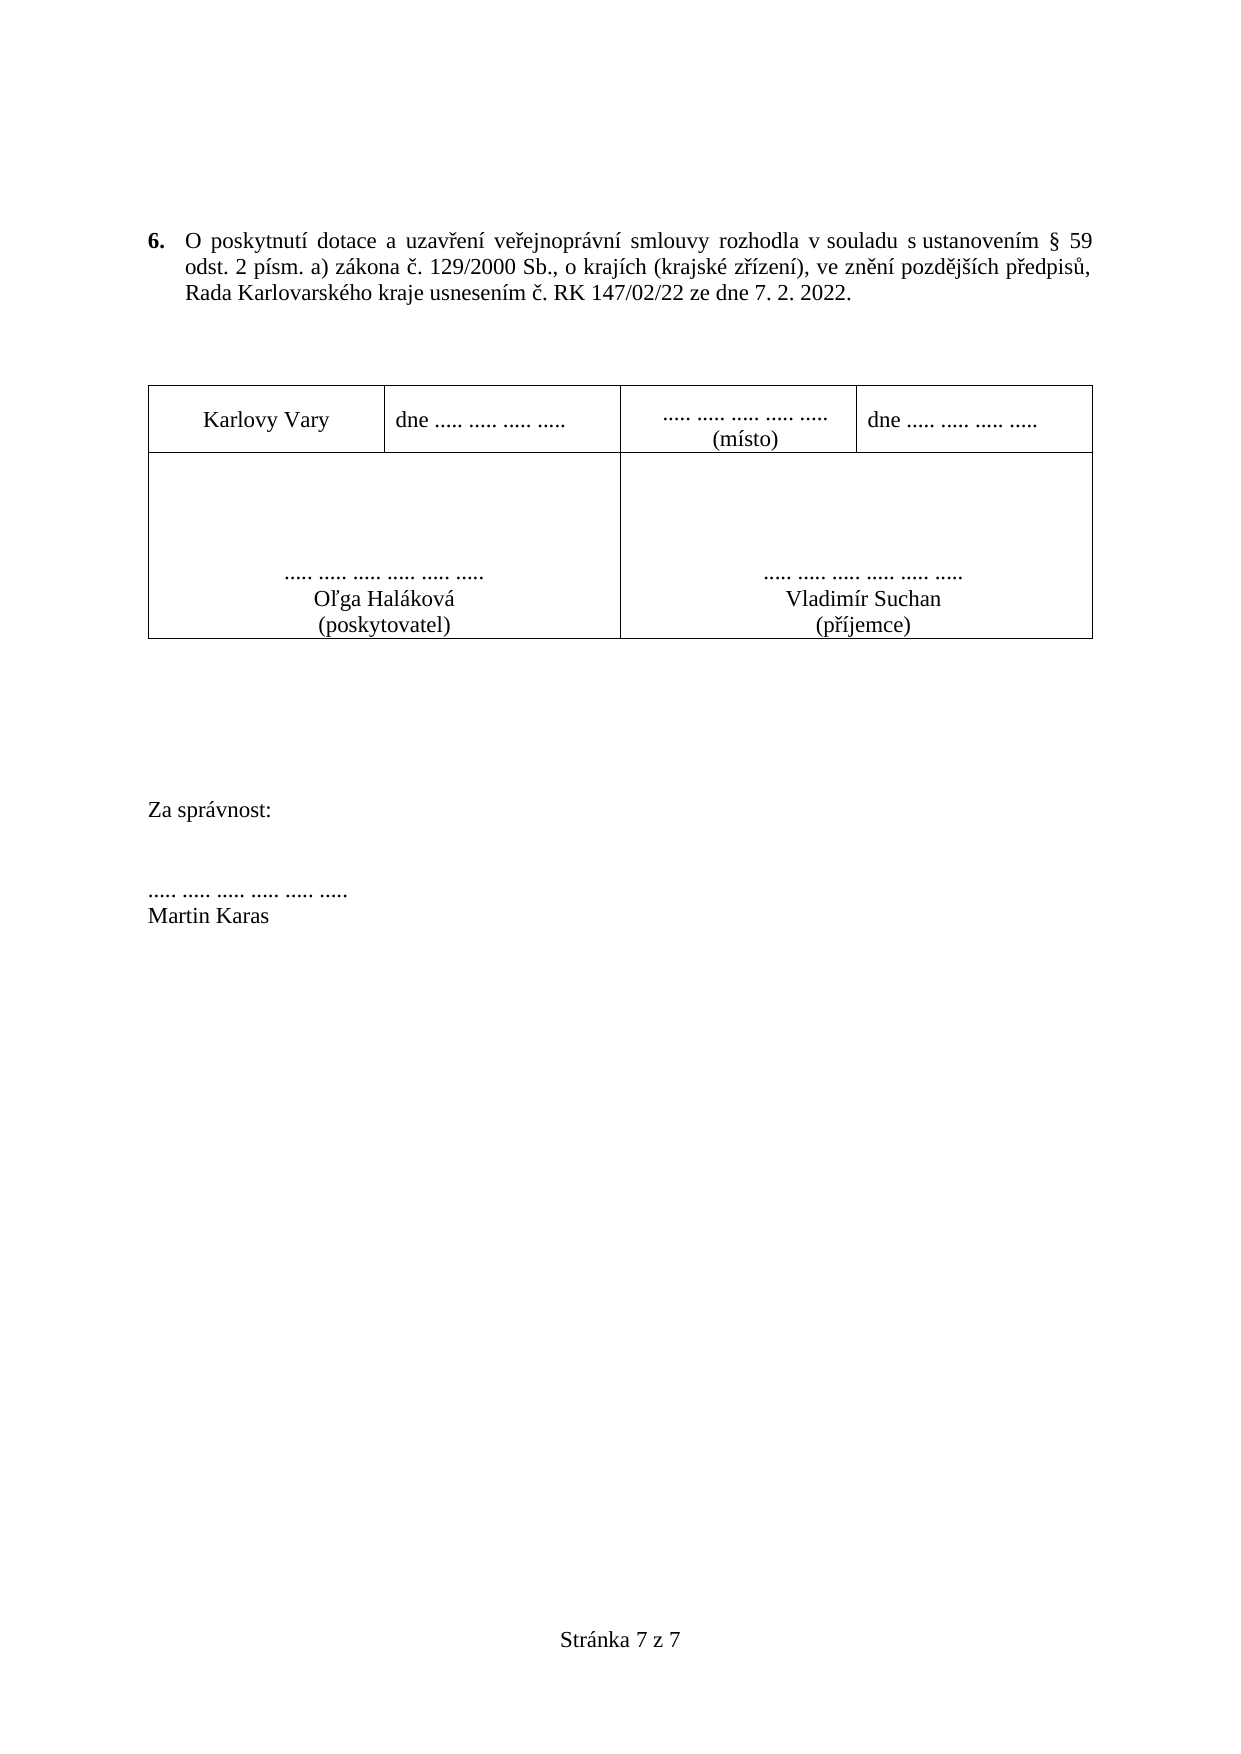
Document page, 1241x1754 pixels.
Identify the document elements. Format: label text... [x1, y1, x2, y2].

table_cell ..... ..... ..... ..... ..... ..... Vladimír Suchan (příjemce) [621, 453, 1092, 637]
table_header Karlovy Vary [149, 386, 384, 452]
text ..... ..... ..... ..... ..... ..... [148, 876, 1093, 902]
table_header ..... ..... ..... ..... ..... (místo) [621, 386, 856, 452]
list O poskytnutí dotace a uzavření veřejnoprávní smlouvy rozhodla v souladu s ustanovením § 59 odst. 2 písm. a) zákona č. 129/2000 Sb., o krajích (krajské zřízení), ve znění pozdějších předpisů, Rada Karlovarského kraje usnesením č. RK 147/02/22 ze dne 7. 2. 2022. [148, 227, 1093, 306]
table_header dne ..... ..... ..... ..... [857, 386, 1092, 452]
text Za správnost: [148, 797, 1093, 823]
table_header dne ..... ..... ..... ..... [385, 386, 620, 452]
text Martin Karas [148, 902, 1093, 928]
table_cell ..... ..... ..... ..... ..... ..... Oľga Haláková (poskytovatel) [149, 453, 620, 637]
